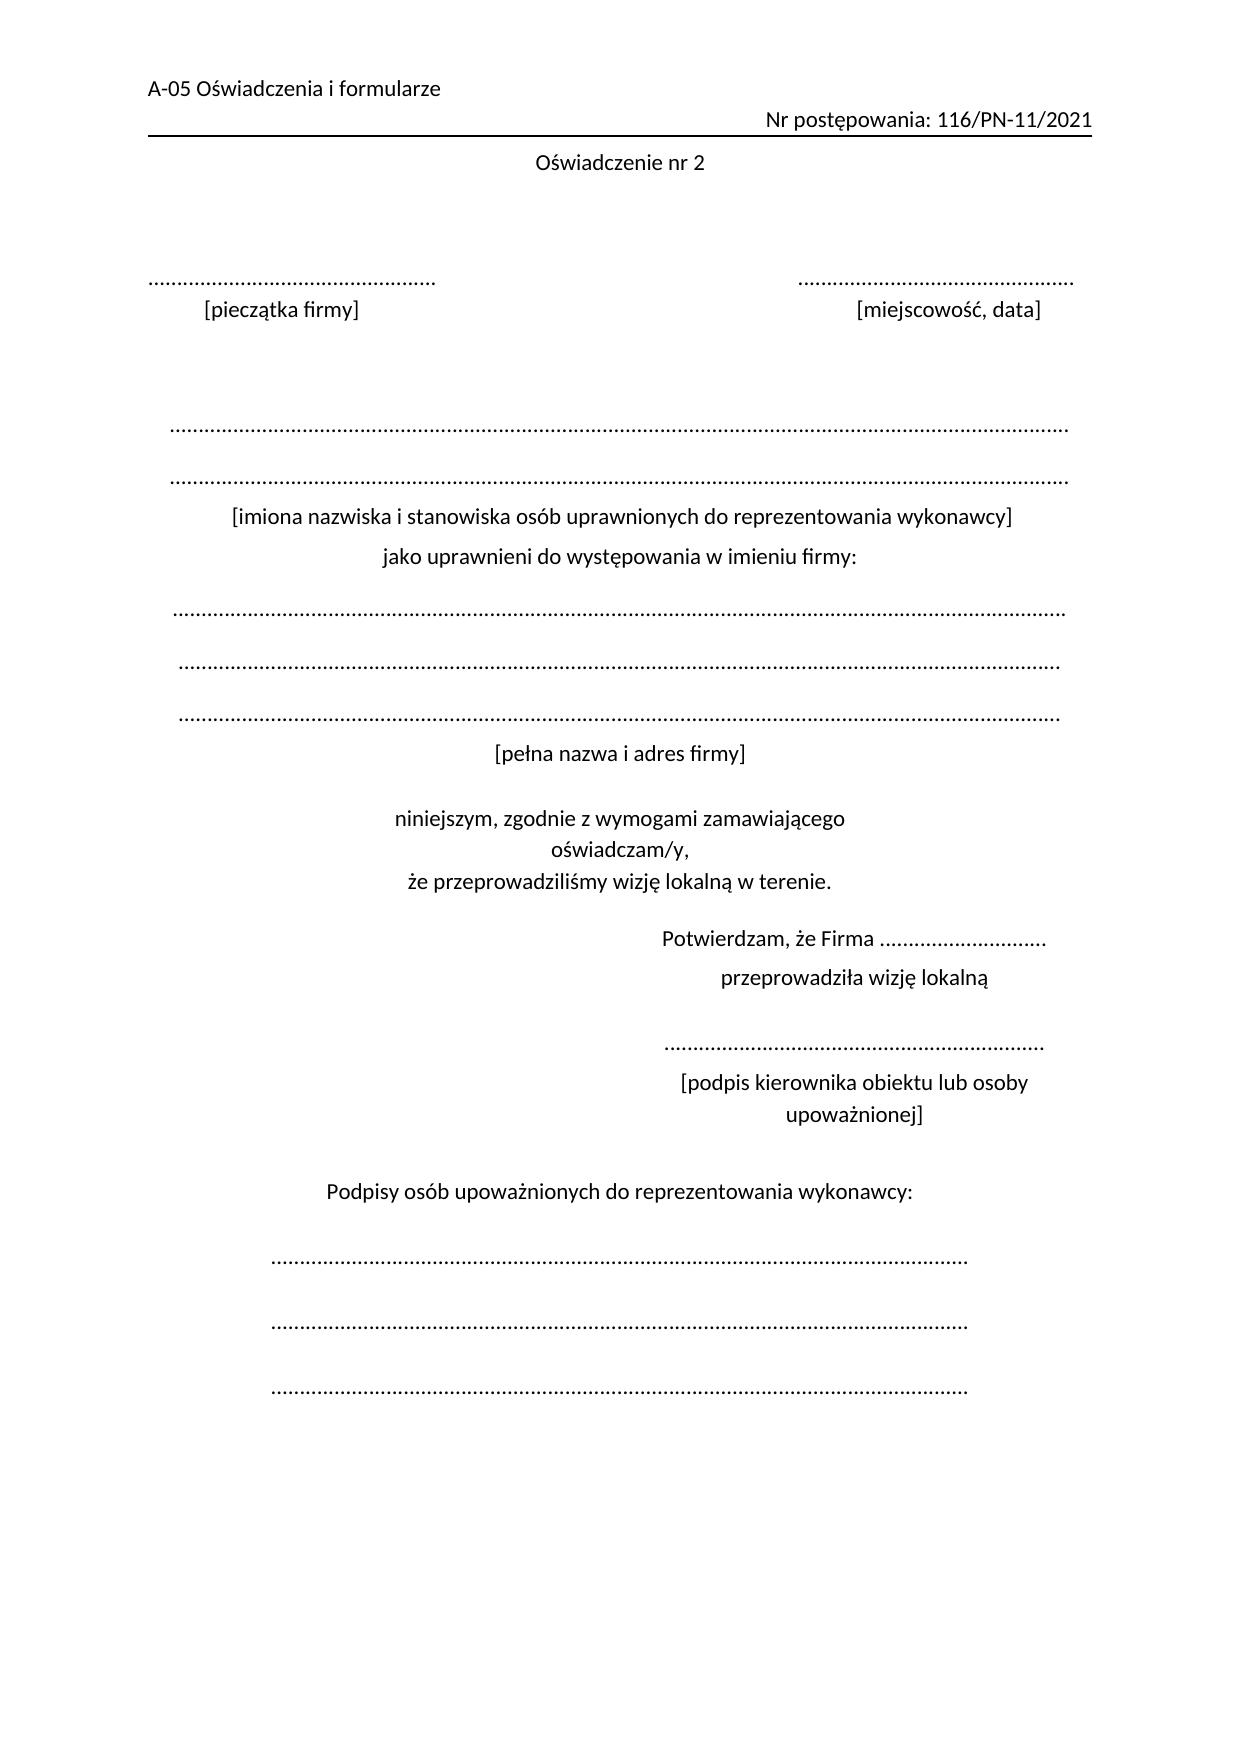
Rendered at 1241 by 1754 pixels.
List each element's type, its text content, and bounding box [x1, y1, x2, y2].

text .................................................................. [616, 1028, 1092, 1056]
text że przeprowadziliśmy wizję lokalną w terenie. [148, 867, 1092, 895]
text jako uprawnieni do występowania w imieniu firmy: [148, 542, 1092, 570]
text ............................................................................................................................................................ [148, 462, 1092, 490]
text ........................................................................................................................................................... [148, 594, 1092, 622]
text Oświadczenie nr 2 [148, 148, 1092, 176]
text ......................................................................................................................................................... [148, 699, 1092, 727]
text ............................................................................................................................................................ [148, 410, 1092, 438]
text Podpisy osób upoważnionych do reprezentowania wykonawcy: [148, 1177, 1092, 1205]
text [podpis kierownika obiektu lub osoby upoważnionej] [616, 1068, 1092, 1128]
text ......................................................................................................................... [148, 1242, 1092, 1270]
text [pieczątka firmy] [miejscowość, data] [148, 295, 1092, 323]
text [148, 1372, 1092, 1400]
text niniejszym, zgodnie z wymogami zamawiającego [148, 804, 1092, 832]
text ......................................................................................................................................................... [148, 647, 1092, 675]
text Potwierdzam, że Firma ............................. [616, 924, 1092, 952]
text przeprowadziła wizję lokalną [617, 963, 1092, 992]
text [148, 1307, 1092, 1335]
text [imiona nazwiska i stanowiska osób uprawnionych do reprezentowania wykonawcy] [148, 502, 1092, 530]
text [pełna nazwa i adres firmy] [148, 739, 1092, 767]
text .................................................. ................................................ [148, 263, 1092, 291]
text oświadczam/y, [148, 836, 1092, 863]
